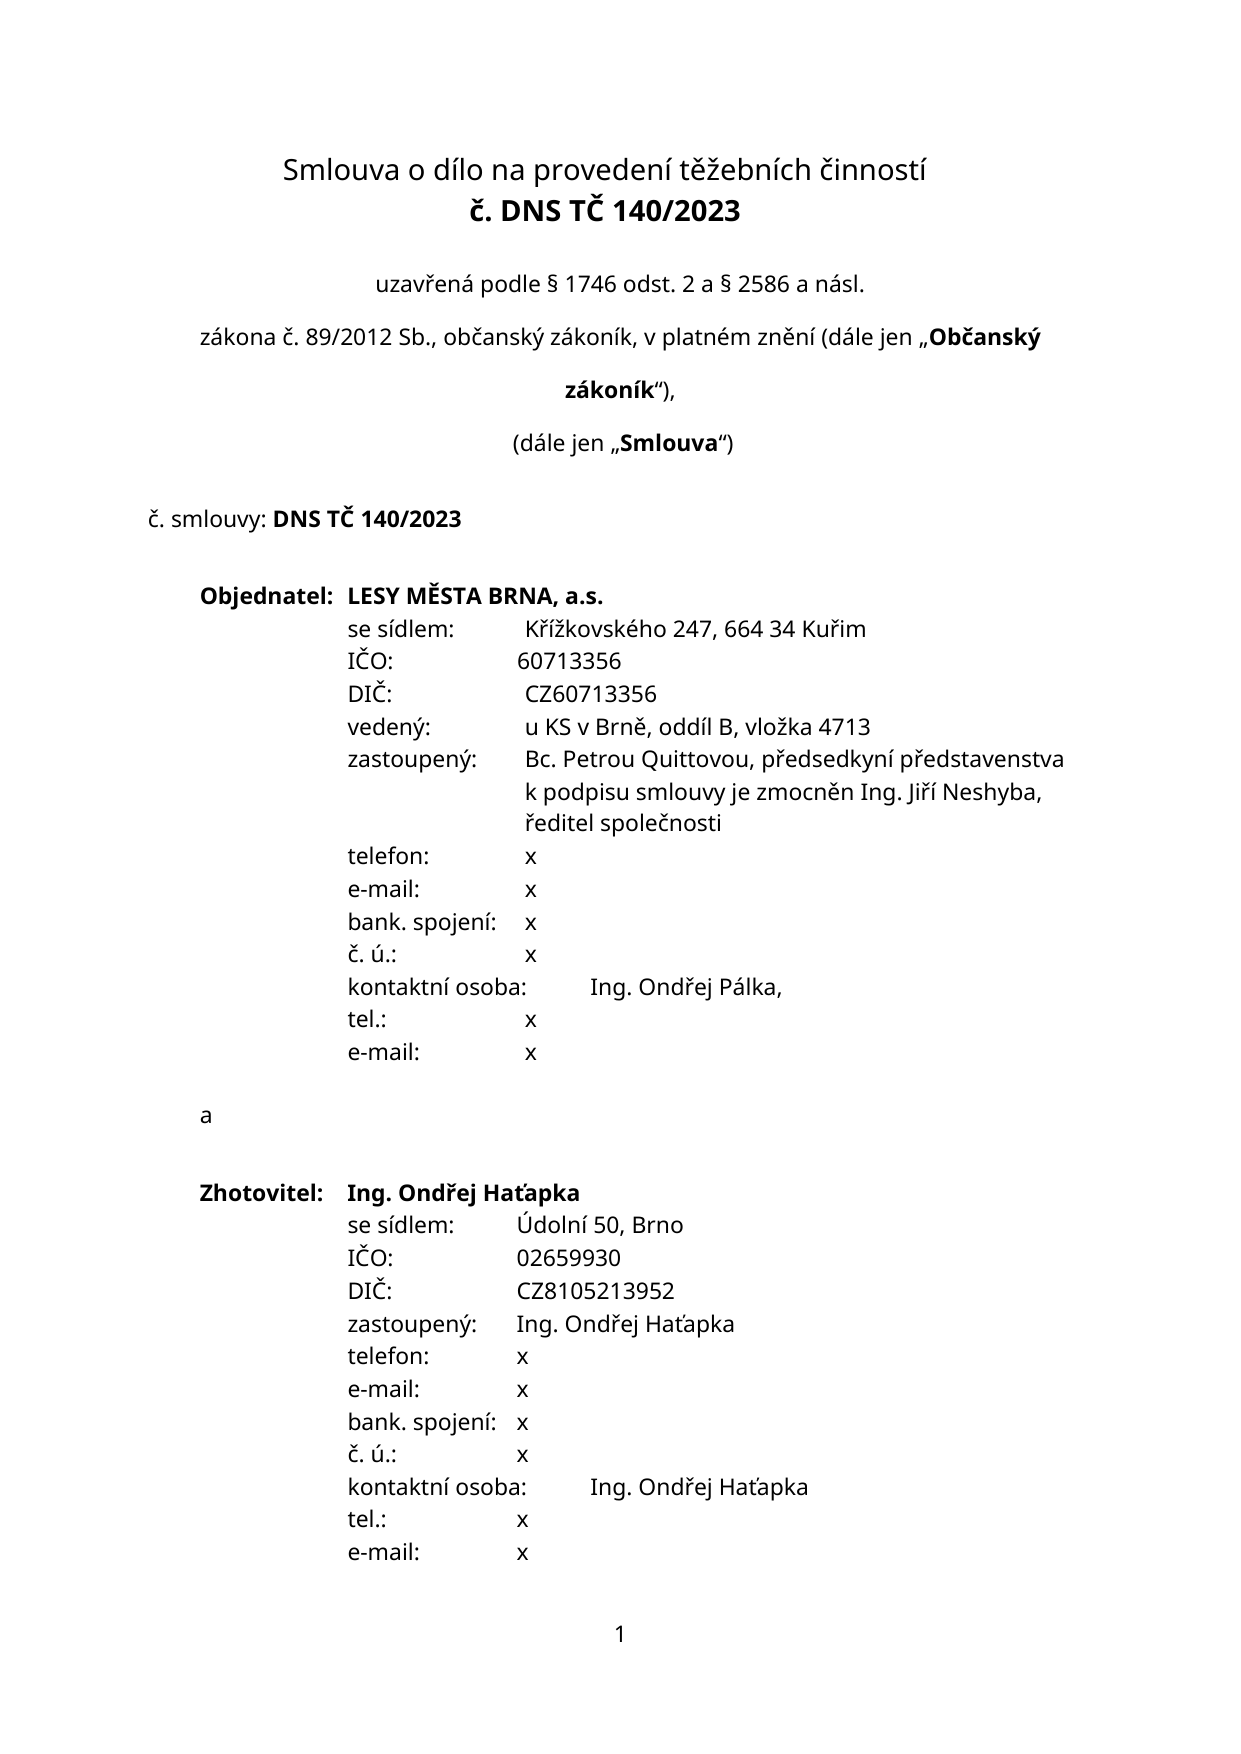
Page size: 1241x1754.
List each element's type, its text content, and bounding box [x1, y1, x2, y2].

text kontaktní osoba: Ing. Ondřej Haťapka [347, 1471, 1093, 1502]
text tel.: x [347, 1003, 1093, 1034]
text DIČ: CZ8105213952 [347, 1275, 1093, 1306]
text telefon: x [347, 840, 1093, 871]
text a [199, 1099, 1093, 1130]
text zákona č. 89/2012 Sb., občanský zákoník, v platném znění (dále jen „Občanský zákoník“), [148, 321, 1093, 406]
subtitle Smlouva o dílo na provedení těžebních činností [199, 149, 1010, 188]
text telefon: x [347, 1340, 1093, 1372]
text k podpisu smlouvy je zmocněn Ing. Jiří Neshyba, ředitel společnosti [524, 776, 1093, 839]
text vedený: u KS v Brně, oddíl B, vložka 4713 [347, 711, 1093, 742]
text e-mail: x [347, 1036, 1093, 1067]
text se sídlem: Údolní 50, Brno [347, 1209, 1093, 1241]
subtitle Zhotovitel: Ing. Ondřej Haťapka [199, 1177, 1093, 1208]
text č. smlouvy: DNS TČ 140/2023 [148, 503, 1093, 534]
subtitle Objednatel: LESY MĚSTA BRNA, a.s. [199, 580, 1093, 611]
text tel.: x [347, 1503, 1093, 1534]
text e-mail: x [347, 873, 1093, 904]
text kontaktní osoba: Ing. Ondřej Pálka, [347, 971, 1093, 1002]
text č. ú.: x [347, 938, 1093, 969]
text e-mail: x [347, 1536, 1093, 1567]
text DIČ: CZ60713356 [347, 678, 1093, 709]
text zastoupený: Bc. Petrou Quittovou, předsedkyní představenstva [347, 743, 1093, 774]
text bank. spojení: x [347, 906, 1093, 937]
text se sídlem: Křížkovského 247, 664 34 Kuřim [347, 613, 1093, 644]
text (dále jen „Smlouva“) [148, 427, 1093, 459]
text e-mail: x [347, 1373, 1093, 1404]
text č. ú.: x [347, 1438, 1093, 1469]
text IČO: 02659930 [347, 1242, 1093, 1273]
text bank. spojení: x [347, 1406, 1093, 1437]
subtitle č. DNS TČ 140/2023 [199, 190, 1010, 229]
text zastoupený: Ing. Ondřej Haťapka [347, 1307, 1093, 1339]
text IČO: 60713356 [347, 645, 1093, 676]
text uzavřená podle § 1746 odst. 2 a § 2586 a násl. [148, 268, 1093, 299]
